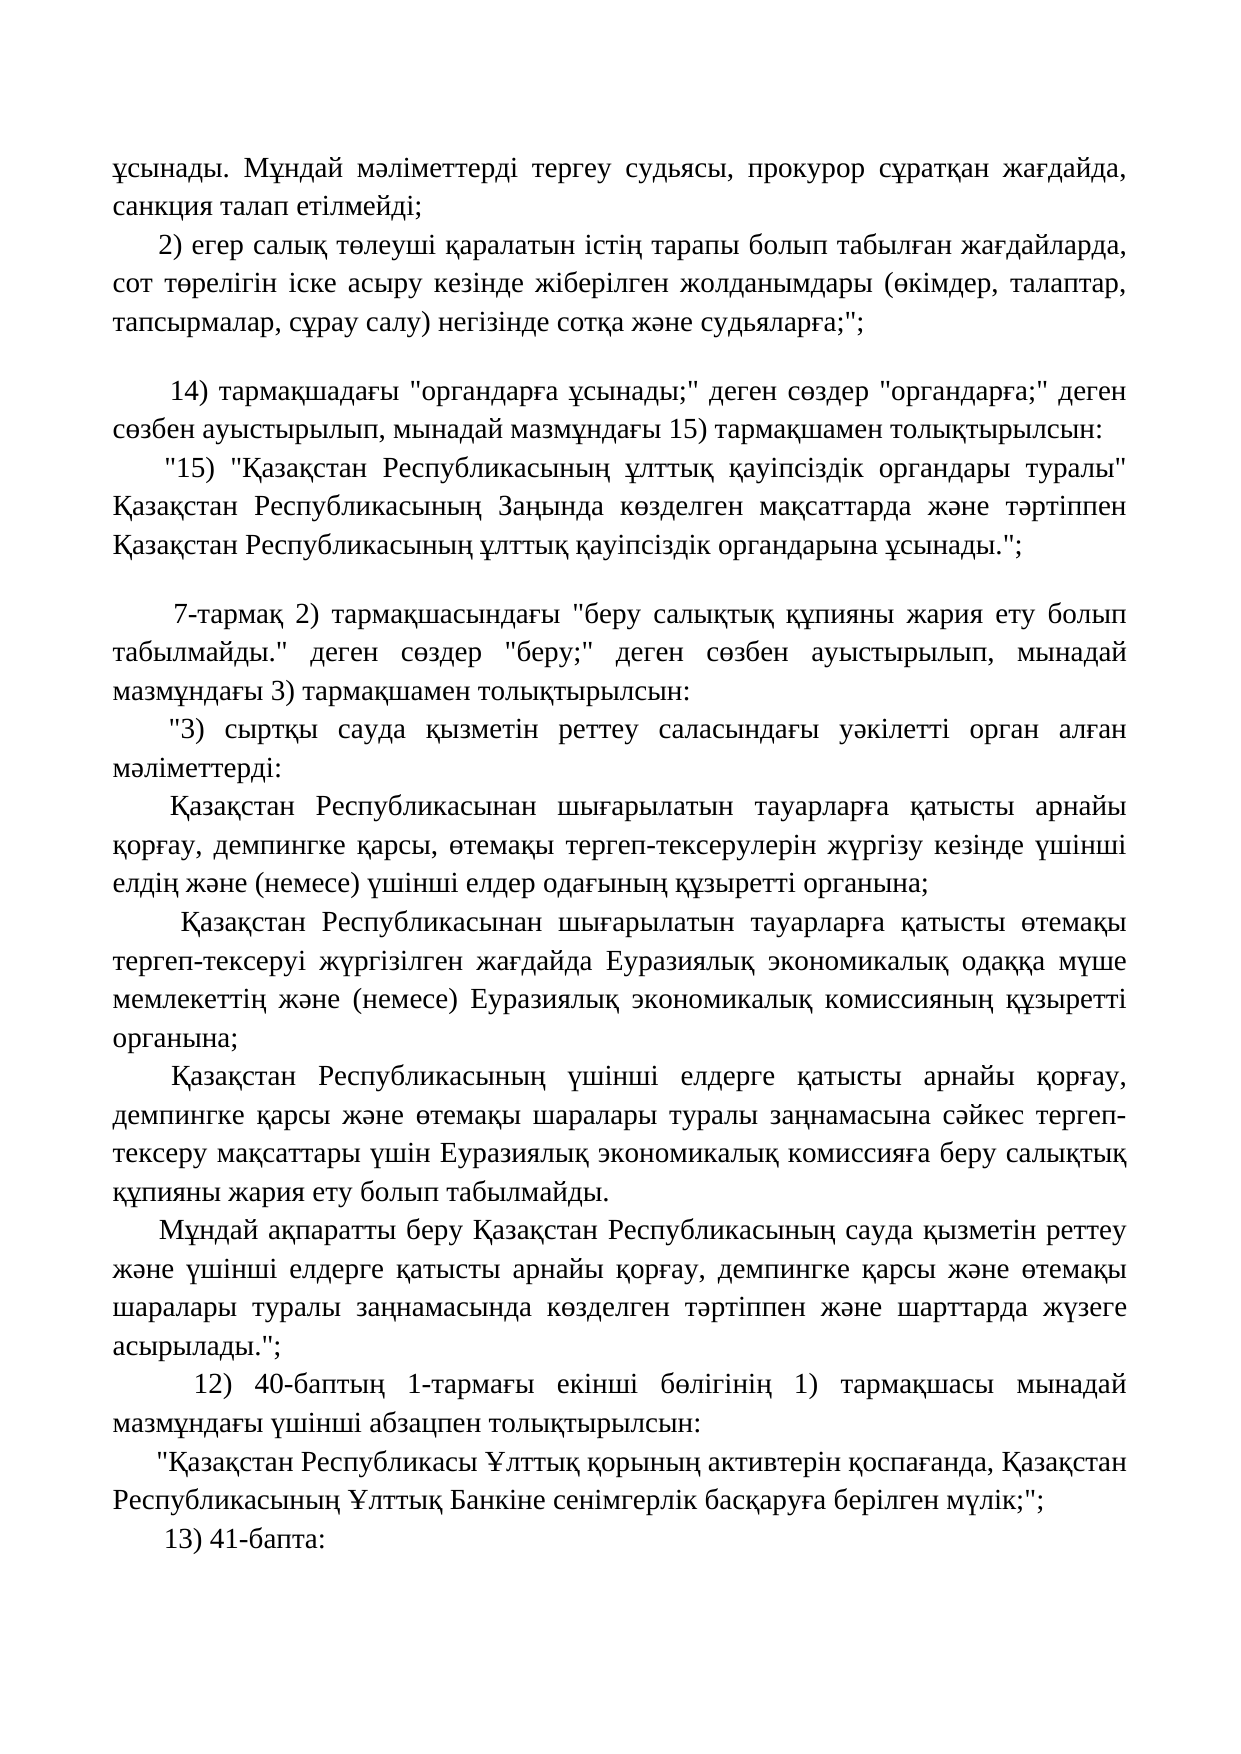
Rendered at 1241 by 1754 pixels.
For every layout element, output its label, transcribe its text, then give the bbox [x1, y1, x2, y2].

text "Қазақстан Республикасы Ұлттық қорының активтерін қоспағанда, Қазақстан Республикасының Ұлттық Банкіне сенімгерлік басқаруға берілген мүлік;"; [112, 1444, 1128, 1516]
text 2) егер салық төлеуші қаралатын істің тарапы болып табылған жағдайларда, сот төрелігін іске асыру кезінде жіберілген жолданымдары (өкімдер, талаптар, тапсырмалар, сұрау салу) негізінде сотқа және судьяларға;"; [112, 227, 1128, 338]
text 12) 40-баптың 1-тармағы екінші бөлігінің 1) тармақшасы мынадай мазмұндағы үшінші абзацпен толықтырылсын: [112, 1367, 1128, 1439]
text Қазақстан Республикасынан шығарылатын тауарларға қатысты өтемақы тергеп-тексеруі жүргізілген жағдайда Еуразиялық экономикалық одаққа мүше мемлекеттің және (немесе) Еуразиялық экономикалық комиссияның құзыретті органына; [112, 904, 1128, 1053]
text 14) тармақшадағы "органдарға ұсынады;" деген сөздер "органдарға;" деген сөзбен ауыстырылып, мынадай мазмұндағы 15) тармақшамен толықтырылсын: [112, 373, 1128, 445]
text "3) сыртқы сауда қызметін реттеу саласындағы уәкілетті орган алған мәліметтерді: [112, 711, 1128, 783]
text Қазақстан Республикасының үшінші елдерге қатысты арнайы қорғау, демпингке қарсы және өтемақы шаралары туралы заңнамасына сәйкес тергеп-тексеру мақсаттары үшін Еуразиялық экономикалық комиссияға беру салықтық құпияны жария ету болып табылмайды. [112, 1058, 1128, 1207]
text Қазақстан Республикасынан шығарылатын тауарларға қатысты арнайы қорғау, демпингке қарсы, өтемақы тергеп-тексерулерін жүргізу кезінде үшінші елдің және (немесе) үшінші елдер одағының құзыретті органына; [112, 788, 1128, 899]
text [112, 150, 1128, 222]
text 13) 41-бапта: [112, 1521, 1128, 1554]
text Мұндай ақпаратты беру Қазақстан Республикасының сауда қызметін реттеу және үшінші елдерге қатысты арнайы қорғау, демпингке қарсы және өтемақы шаралары туралы заңнамасында көзделген тәртіппен және шарттарда жүзеге асырылады."; [112, 1212, 1128, 1362]
text 7-тармақ 2) тармақшасындағы "беру салықтық құпияны жария ету болып табылмайды." деген сөздер "беру;" деген сөзбен ауыстырылып, мынадай мазмұндағы 3) тармақшамен толықтырылсын: [112, 596, 1128, 706]
text "15) "Қазақстан Республикасының ұлттық қауіпсіздік органдары туралы" Қазақстан Республикасының Заңында көзделген мақсаттарда және тәртіппен Қазақстан Республикасының ұлттық қауіпсіздік органдарына ұсынады."; [112, 450, 1128, 561]
